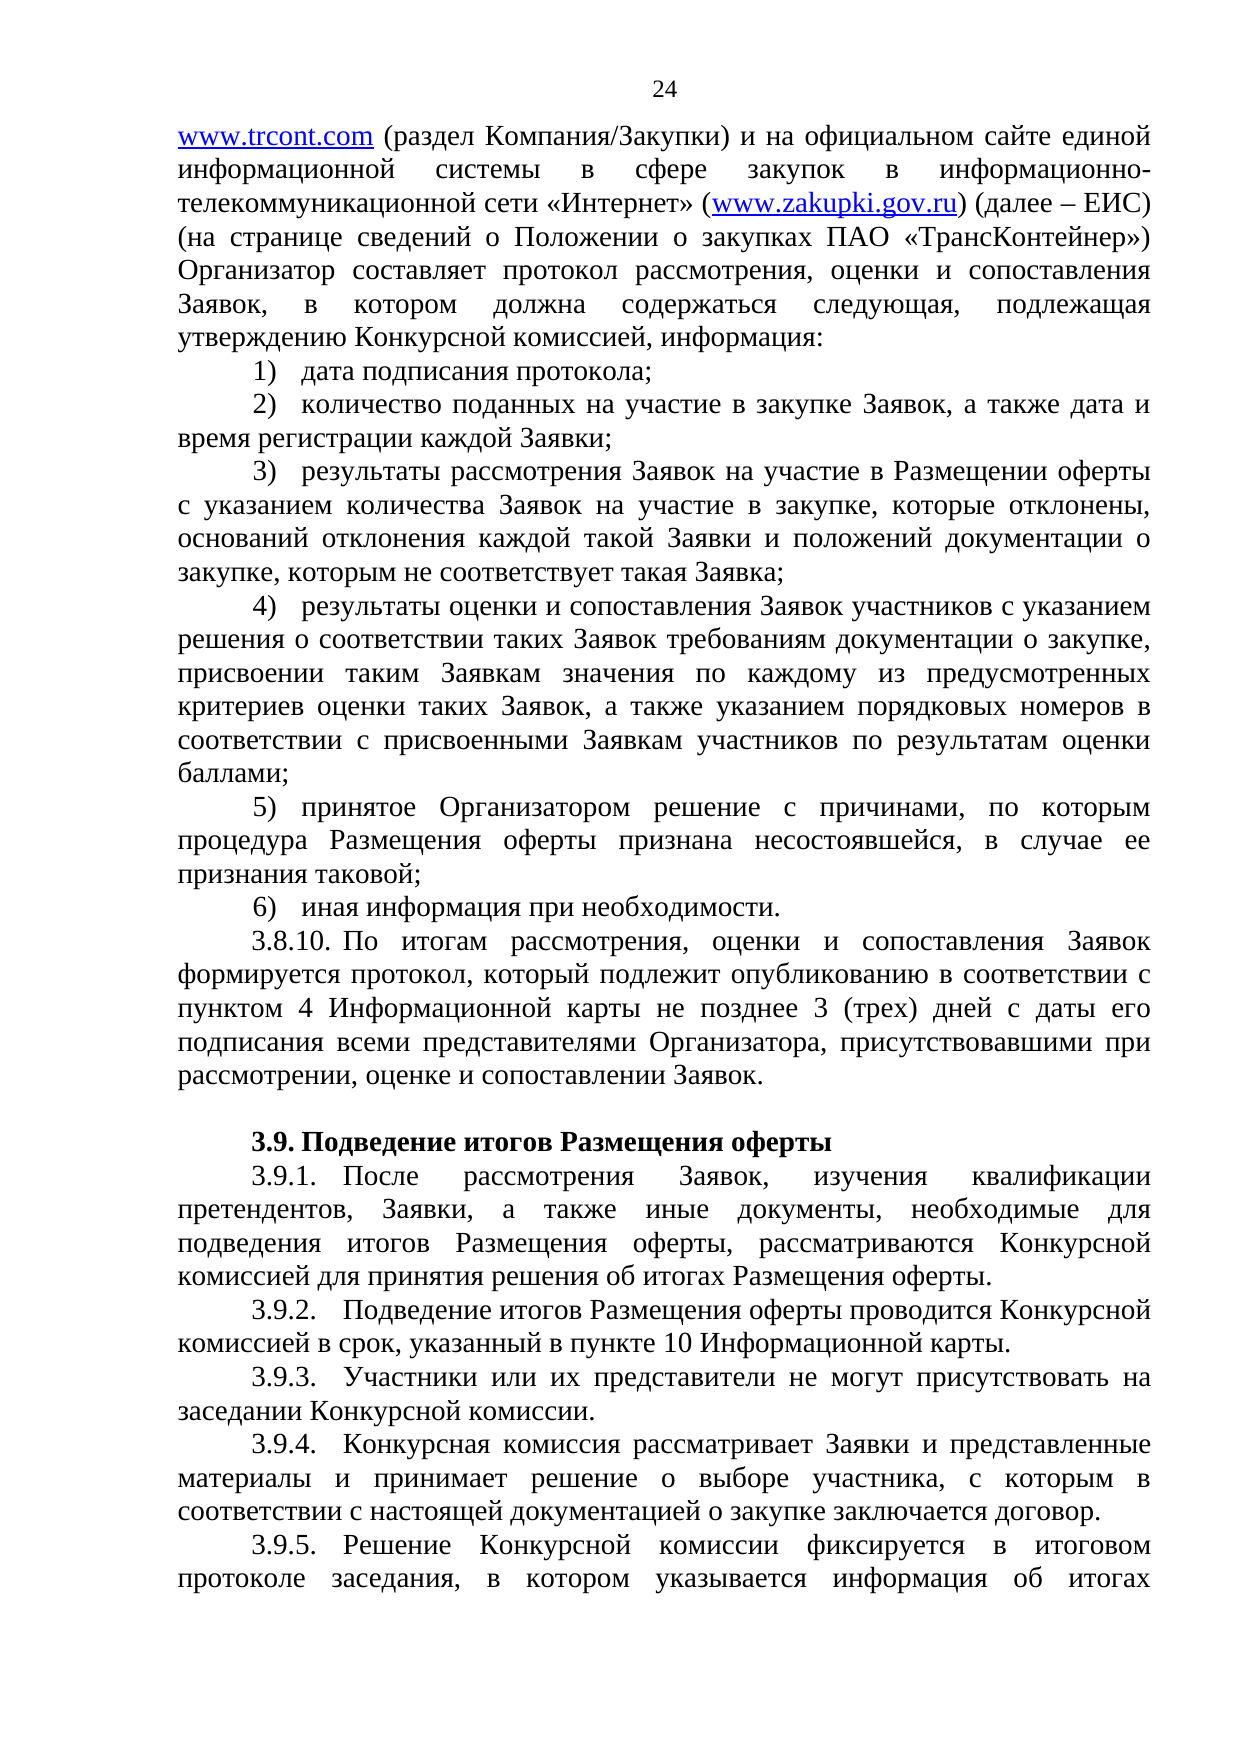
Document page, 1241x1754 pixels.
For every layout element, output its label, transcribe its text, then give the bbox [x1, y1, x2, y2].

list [177, 118, 1152, 353]
list Участники или их представители не могут присутствовать на заседании Конкурсной комиссии. [177, 1359, 1152, 1426]
list Конкурсная комиссия рассматривает Заявки и представленные материалы и принимает решение о выборе участника, с которым в соответствии с настоящей документацией о закупке заключается договор. [177, 1426, 1152, 1527]
list принятое Организатором решение с причинами, по которым процедура Размещения оферты признана несостоявшейся, в случае ее признания таковой; [177, 789, 1152, 889]
list дата подписания протокола; [177, 353, 1152, 386]
list количество поданных на участие в закупке Заявок, а также дата и время регистрации каждой Заявки; [177, 386, 1152, 453]
list Подведение итогов Размещения оферты [177, 1124, 1152, 1158]
list Подведение итогов Размещения оферты проводится Конкурсной комиссией в срок, указанный в пункте 10 Информационной карты. [177, 1292, 1152, 1359]
list После рассмотрения Заявок, изучения квалификации претендентов, Заявки, а также иные документы, необходимые для подведения итогов Размещения оферты, рассматриваются Конкурсной комиссией для принятия решения об итогах Размещения оферты. [177, 1158, 1152, 1292]
list По итогам рассмотрения, оценки и сопоставления Заявок формируется протокол, который подлежит опубликованию в соответствии с пунктом 4 Информационной карты не позднее 3 (трех) дней с даты его подписания всеми представителями Организатора, присутствовавшими при рассмотрении, оценке и сопоставлении Заявок. [177, 923, 1152, 1091]
list иная информация при необходимости. [177, 889, 1152, 923]
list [177, 1527, 1152, 1594]
list результаты рассмотрения Заявок на участие в Размещении оферты с указанием количества Заявок на участие в закупке, которые отклонены, оснований отклонения каждой такой Заявки и положений документации о закупке, которым не соответствует такая Заявка; [177, 453, 1152, 588]
list результаты оценки и сопоставления Заявок участников с указанием решения о соответствии таких Заявок требованиям документации о закупке, присвоении таким Заявкам значения по каждому из предусмотренных критериев оценки таких Заявок, а также указанием порядковых номеров в соответствии с присвоенными Заявкам участников по результатам оценки баллами; [177, 588, 1152, 789]
